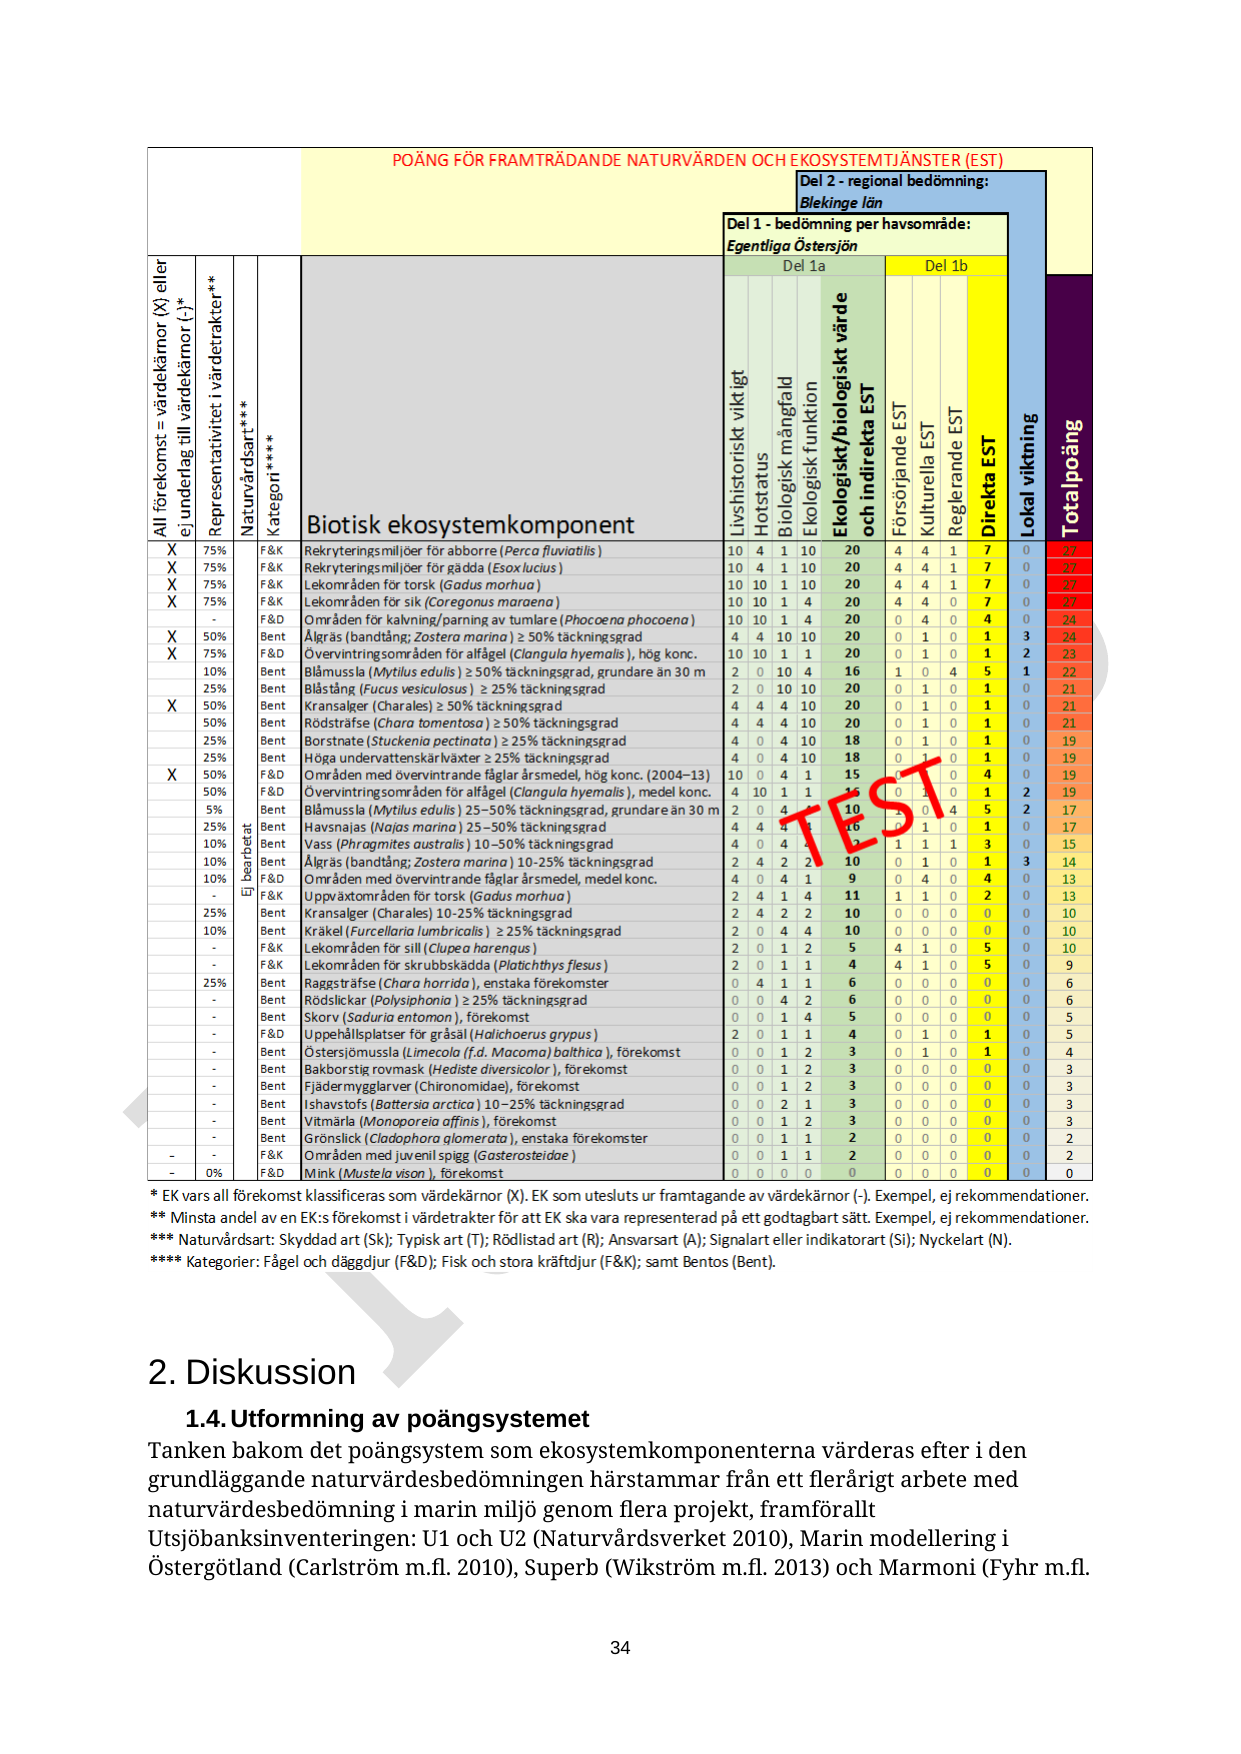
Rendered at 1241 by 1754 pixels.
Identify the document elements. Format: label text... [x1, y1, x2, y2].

subtitle Diskussion [148, 1351, 1093, 1392]
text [148, 1435, 1093, 1581]
picture [147, 147, 1094, 1273]
subtitle Utformning av poängsystemet [185, 1404, 1093, 1433]
